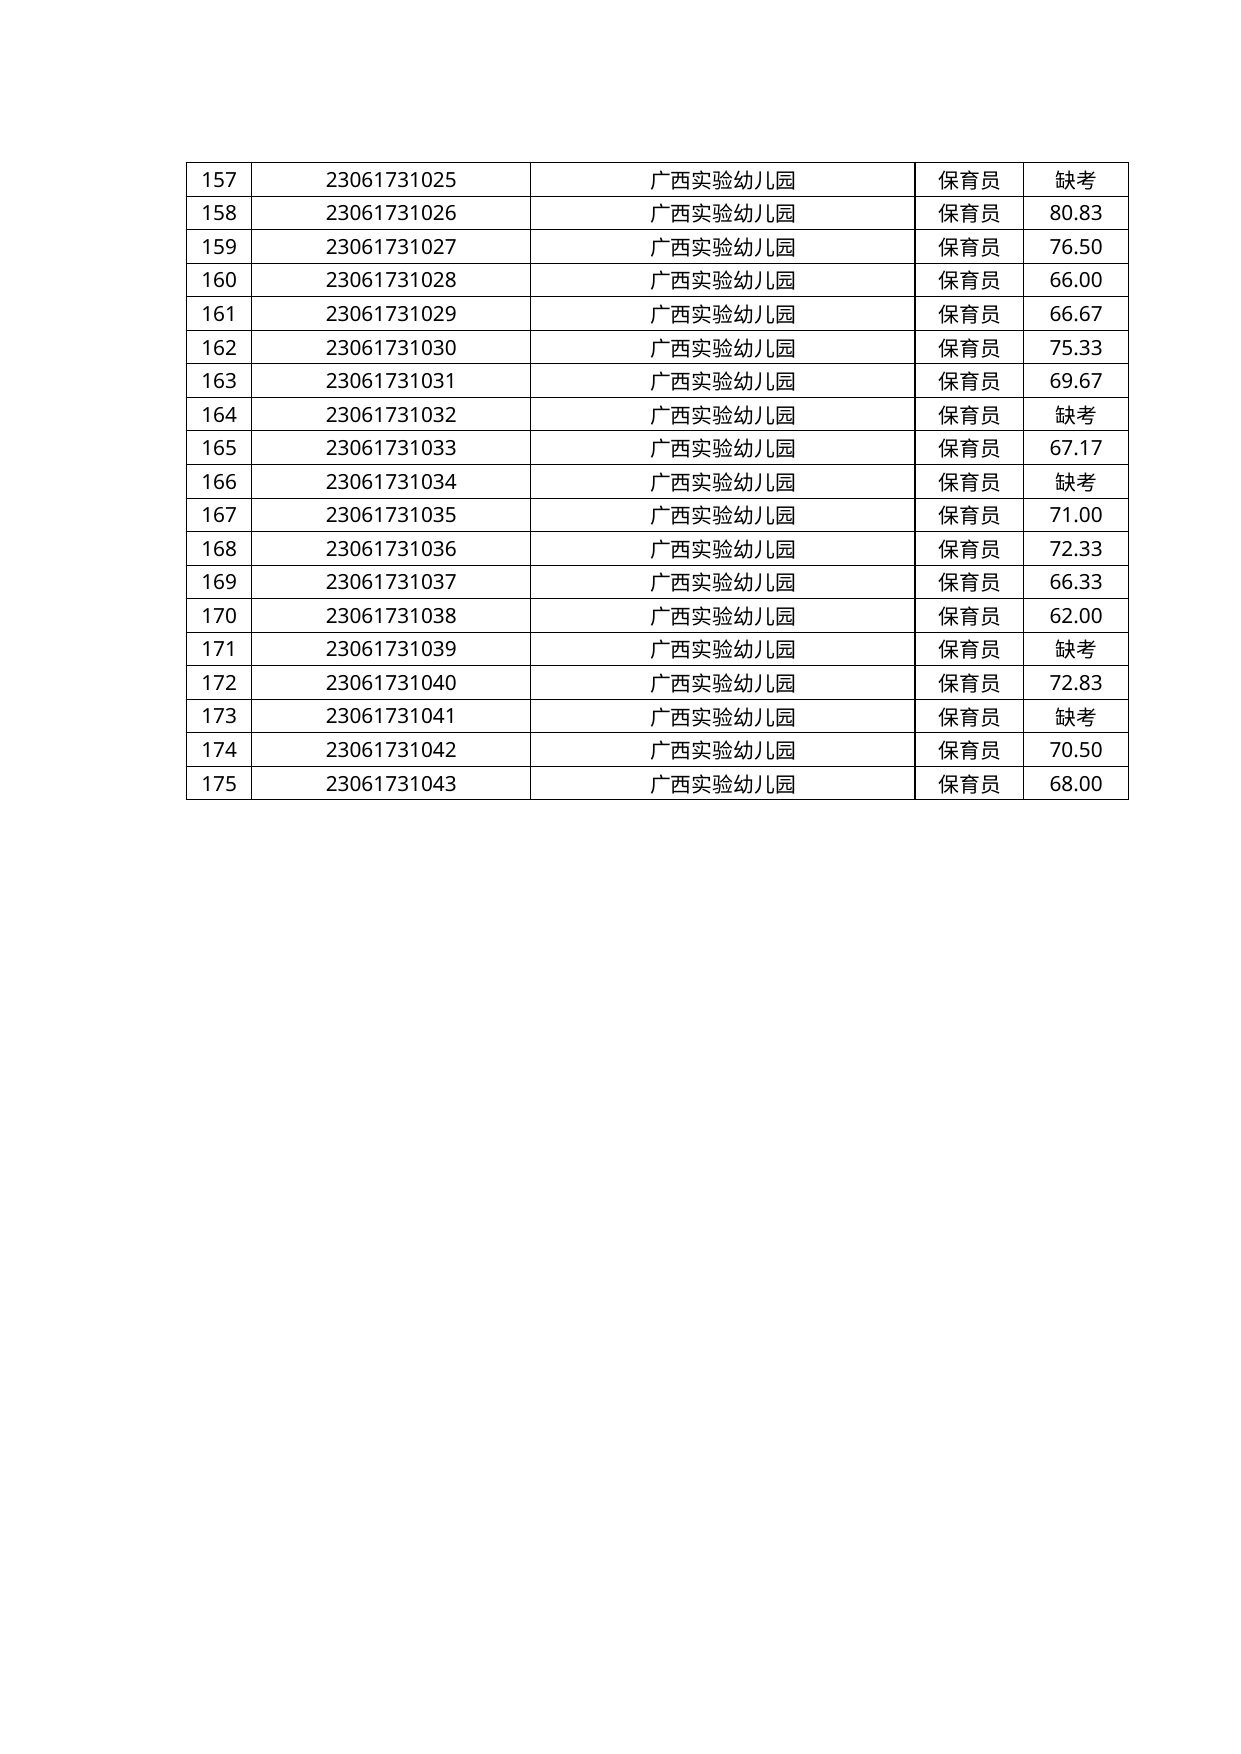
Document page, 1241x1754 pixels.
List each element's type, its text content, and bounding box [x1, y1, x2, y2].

table_cell 163 [187, 364, 251, 397]
table_cell 保育员 [916, 633, 1023, 665]
table_cell 23061731031 [252, 364, 530, 397]
table_cell 保育员 [916, 297, 1023, 330]
table_cell 广西实验幼儿园 [531, 532, 914, 564]
table_cell 广西实验幼儿园 [531, 633, 914, 665]
table_cell 66.33 [1024, 566, 1128, 598]
table_cell 缺考 [1024, 633, 1128, 665]
table_cell 159 [187, 230, 251, 263]
table_cell 170 [187, 599, 251, 632]
table_cell 保育员 [916, 163, 1023, 196]
table_cell 广西实验幼儿园 [531, 398, 914, 430]
table_cell 160 [187, 264, 251, 296]
table_cell 缺考 [1024, 700, 1128, 732]
table_cell 广西实验幼儿园 [531, 197, 914, 229]
table_cell 广西实验幼儿园 [531, 431, 914, 464]
table_cell 167 [187, 499, 251, 531]
table_cell 161 [187, 297, 251, 330]
table_cell 保育员 [916, 230, 1023, 263]
table_cell 72.83 [1024, 666, 1128, 699]
table_cell 保育员 [916, 264, 1023, 296]
table_cell 23061731034 [252, 465, 530, 497]
table_cell 广西实验幼儿园 [531, 666, 914, 699]
table_cell 70.50 [1024, 733, 1128, 766]
table_cell 23061731040 [252, 666, 530, 699]
table_cell 保育员 [916, 197, 1023, 229]
table_cell 23061731025 [252, 163, 530, 196]
table_cell 保育员 [916, 767, 1023, 799]
table_cell 23061731029 [252, 297, 530, 330]
table_cell 保育员 [916, 532, 1023, 564]
table_cell 保育员 [916, 599, 1023, 632]
table_cell 75.33 [1024, 331, 1128, 363]
table_cell 23061731032 [252, 398, 530, 430]
table_cell 保育员 [916, 733, 1023, 766]
table_cell 广西实验幼儿园 [531, 566, 914, 598]
table_cell 23061731028 [252, 264, 530, 296]
table_cell 80.83 [1024, 197, 1128, 229]
table_cell 157 [187, 163, 251, 196]
table_cell 158 [187, 197, 251, 229]
table_cell 174 [187, 733, 251, 766]
table_cell 23061731027 [252, 230, 530, 263]
table_cell 广西实验幼儿园 [531, 264, 914, 296]
table_cell 保育员 [916, 331, 1023, 363]
table_cell 23061731026 [252, 197, 530, 229]
table_cell 广西实验幼儿园 [531, 700, 914, 732]
table_cell 66.67 [1024, 297, 1128, 330]
table_cell 广西实验幼儿园 [531, 599, 914, 632]
table_cell 广西实验幼儿园 [531, 163, 914, 196]
table_cell 广西实验幼儿园 [531, 733, 914, 766]
table_cell 76.50 [1024, 230, 1128, 263]
table_cell 169 [187, 566, 251, 598]
table_cell 168 [187, 532, 251, 564]
table_cell 66.00 [1024, 264, 1128, 296]
table_cell 173 [187, 700, 251, 732]
table_cell 23061731033 [252, 431, 530, 464]
table_cell 166 [187, 465, 251, 497]
table_cell 62.00 [1024, 599, 1128, 632]
table_cell 缺考 [1024, 398, 1128, 430]
table_cell 23061731037 [252, 566, 530, 598]
table_cell 保育员 [916, 666, 1023, 699]
table_cell 广西实验幼儿园 [531, 230, 914, 263]
table_cell 23061731038 [252, 599, 530, 632]
table_cell 保育员 [916, 566, 1023, 598]
table_cell 172 [187, 666, 251, 699]
table_cell 72.33 [1024, 532, 1128, 564]
table_cell 保育员 [916, 499, 1023, 531]
table_cell 23061731043 [252, 767, 530, 799]
table_cell 162 [187, 331, 251, 363]
table_cell 广西实验幼儿园 [531, 331, 914, 363]
table_cell 175 [187, 767, 251, 799]
table_cell 缺考 [1024, 163, 1128, 196]
table_cell 缺考 [1024, 465, 1128, 497]
table_cell 广西实验幼儿园 [531, 364, 914, 397]
table_cell 23061731036 [252, 532, 530, 564]
table_cell 23061731035 [252, 499, 530, 531]
table_cell 保育员 [916, 465, 1023, 497]
table_cell 保育员 [916, 364, 1023, 397]
table_cell 广西实验幼儿园 [531, 297, 914, 330]
table_cell 23061731042 [252, 733, 530, 766]
table_cell 保育员 [916, 700, 1023, 732]
table_cell 164 [187, 398, 251, 430]
table_cell 保育员 [916, 398, 1023, 430]
table_cell 广西实验幼儿园 [531, 499, 914, 531]
table_cell 67.17 [1024, 431, 1128, 464]
table_cell 69.67 [1024, 364, 1128, 397]
table_cell 23061731039 [252, 633, 530, 665]
table_cell 保育员 [916, 431, 1023, 464]
table_cell 165 [187, 431, 251, 464]
table_cell 23061731041 [252, 700, 530, 732]
table_cell 广西实验幼儿园 [531, 465, 914, 497]
table_cell 71.00 [1024, 499, 1128, 531]
table_cell 171 [187, 633, 251, 665]
table_cell 广西实验幼儿园 [531, 767, 914, 799]
table_cell 68.00 [1024, 767, 1128, 799]
table_cell 23061731030 [252, 331, 530, 363]
